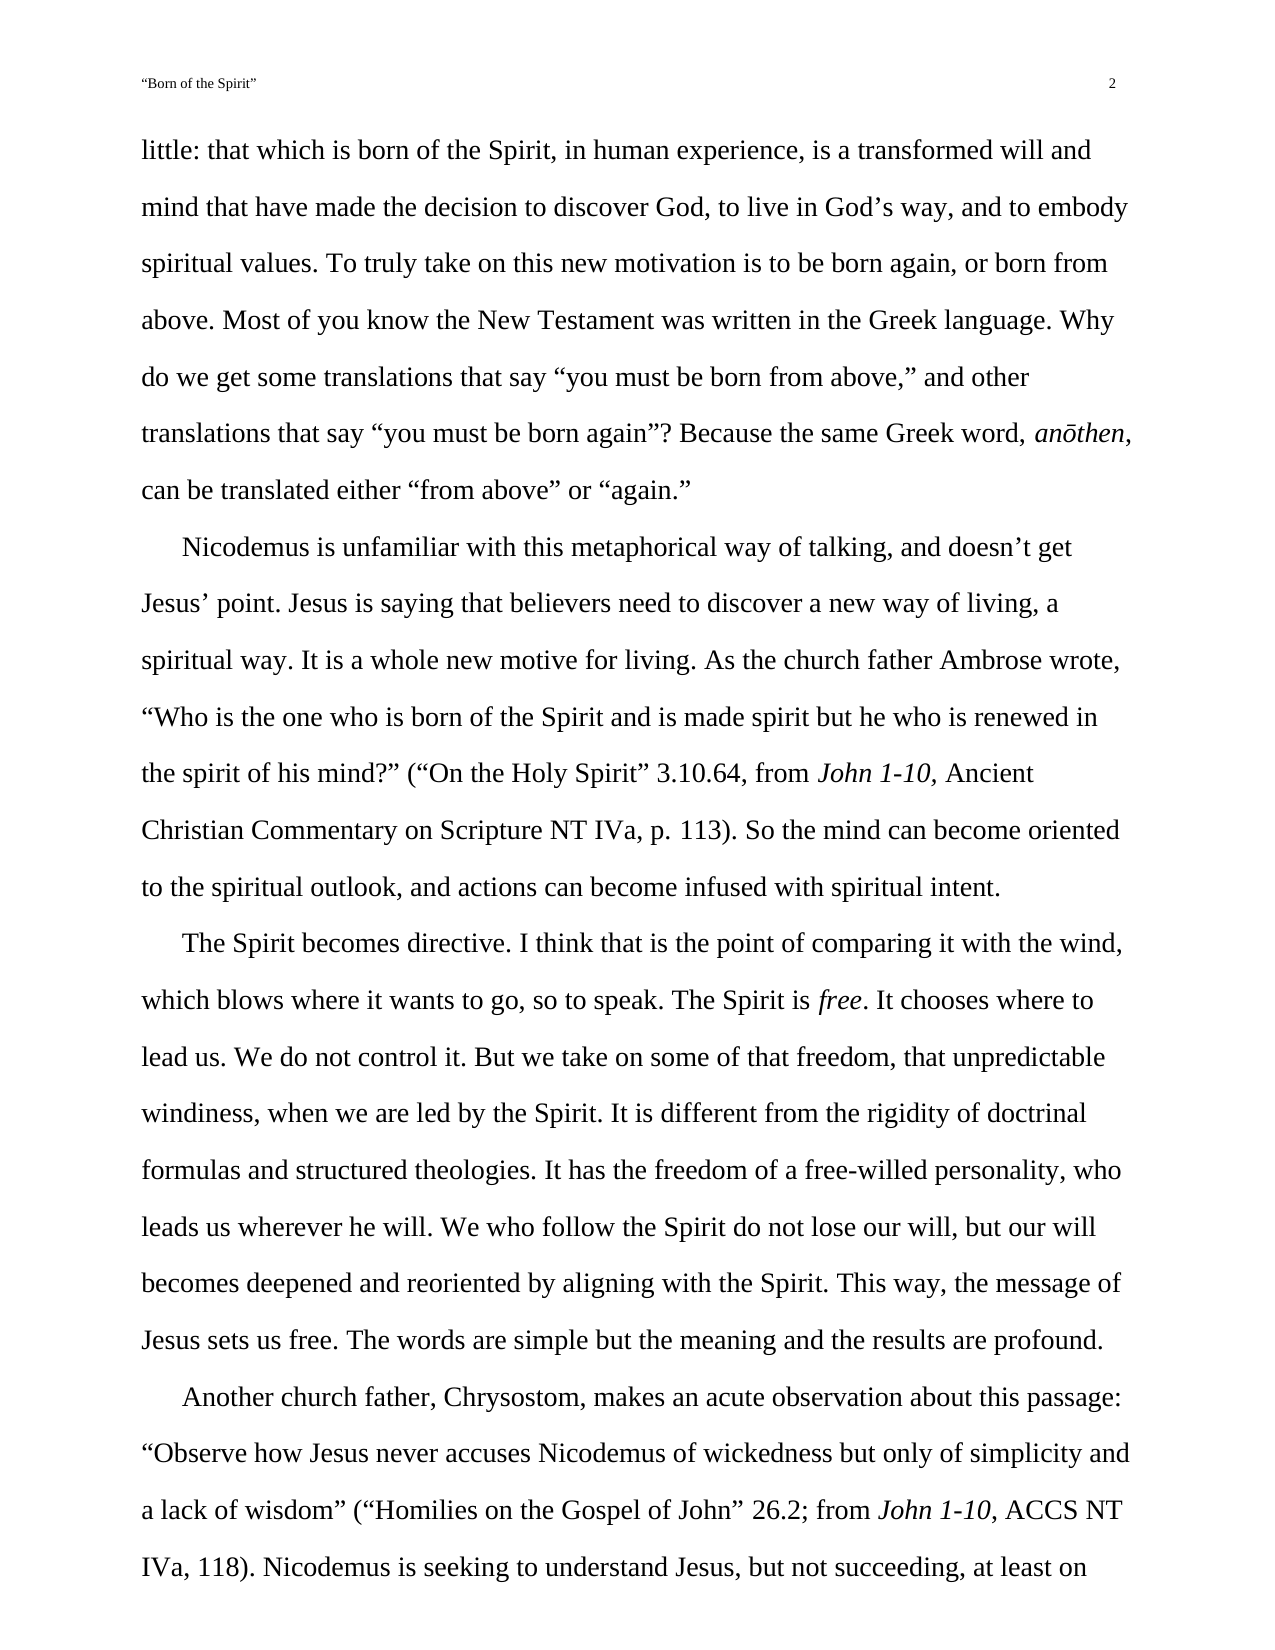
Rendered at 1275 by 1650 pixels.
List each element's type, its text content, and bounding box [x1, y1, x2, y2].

text The Spirit becomes directive. I think that is the point of comparing it with the wind, which blows where it wants to go, so to speak. The Spirit is free. It chooses where to lead us. We do not control it. But we take on some of that freedom, that unpredictable windiness, when we are led by the Spirit. It is different from the rigidity of doctrinal formulas and structured theologies. It has the freedom of a free-willed personality, who leads us wherever he will. We who follow the Spirit do not lose our will, but our will becomes deepened and reoriented by aligning with the Spirit. This way, the message of Jesus sets us free. The words are simple but the meaning and the results are profound. [141, 926, 1134, 1355]
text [141, 1380, 1134, 1582]
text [141, 133, 1134, 505]
text Nicodemus is unfamiliar with this metaphorical way of talking, and doesn’t get Jesus’ point. Jesus is saying that believers need to discover a new way of living, a spiritual way. It is a whole new motive for living. As the church father Ambrose wrote, “Who is the one who is born of the Spirit and is made spirit but he who is renewed in the spirit of his mind?” (“On the Holy Spirit” 3.10.64, from John 1-10, Ancient Christian Commentary on Scripture NT IVa, p. 113). So the mind can become oriented to the spiritual outlook, and actions can become infused with spiritual intent. [141, 530, 1134, 902]
